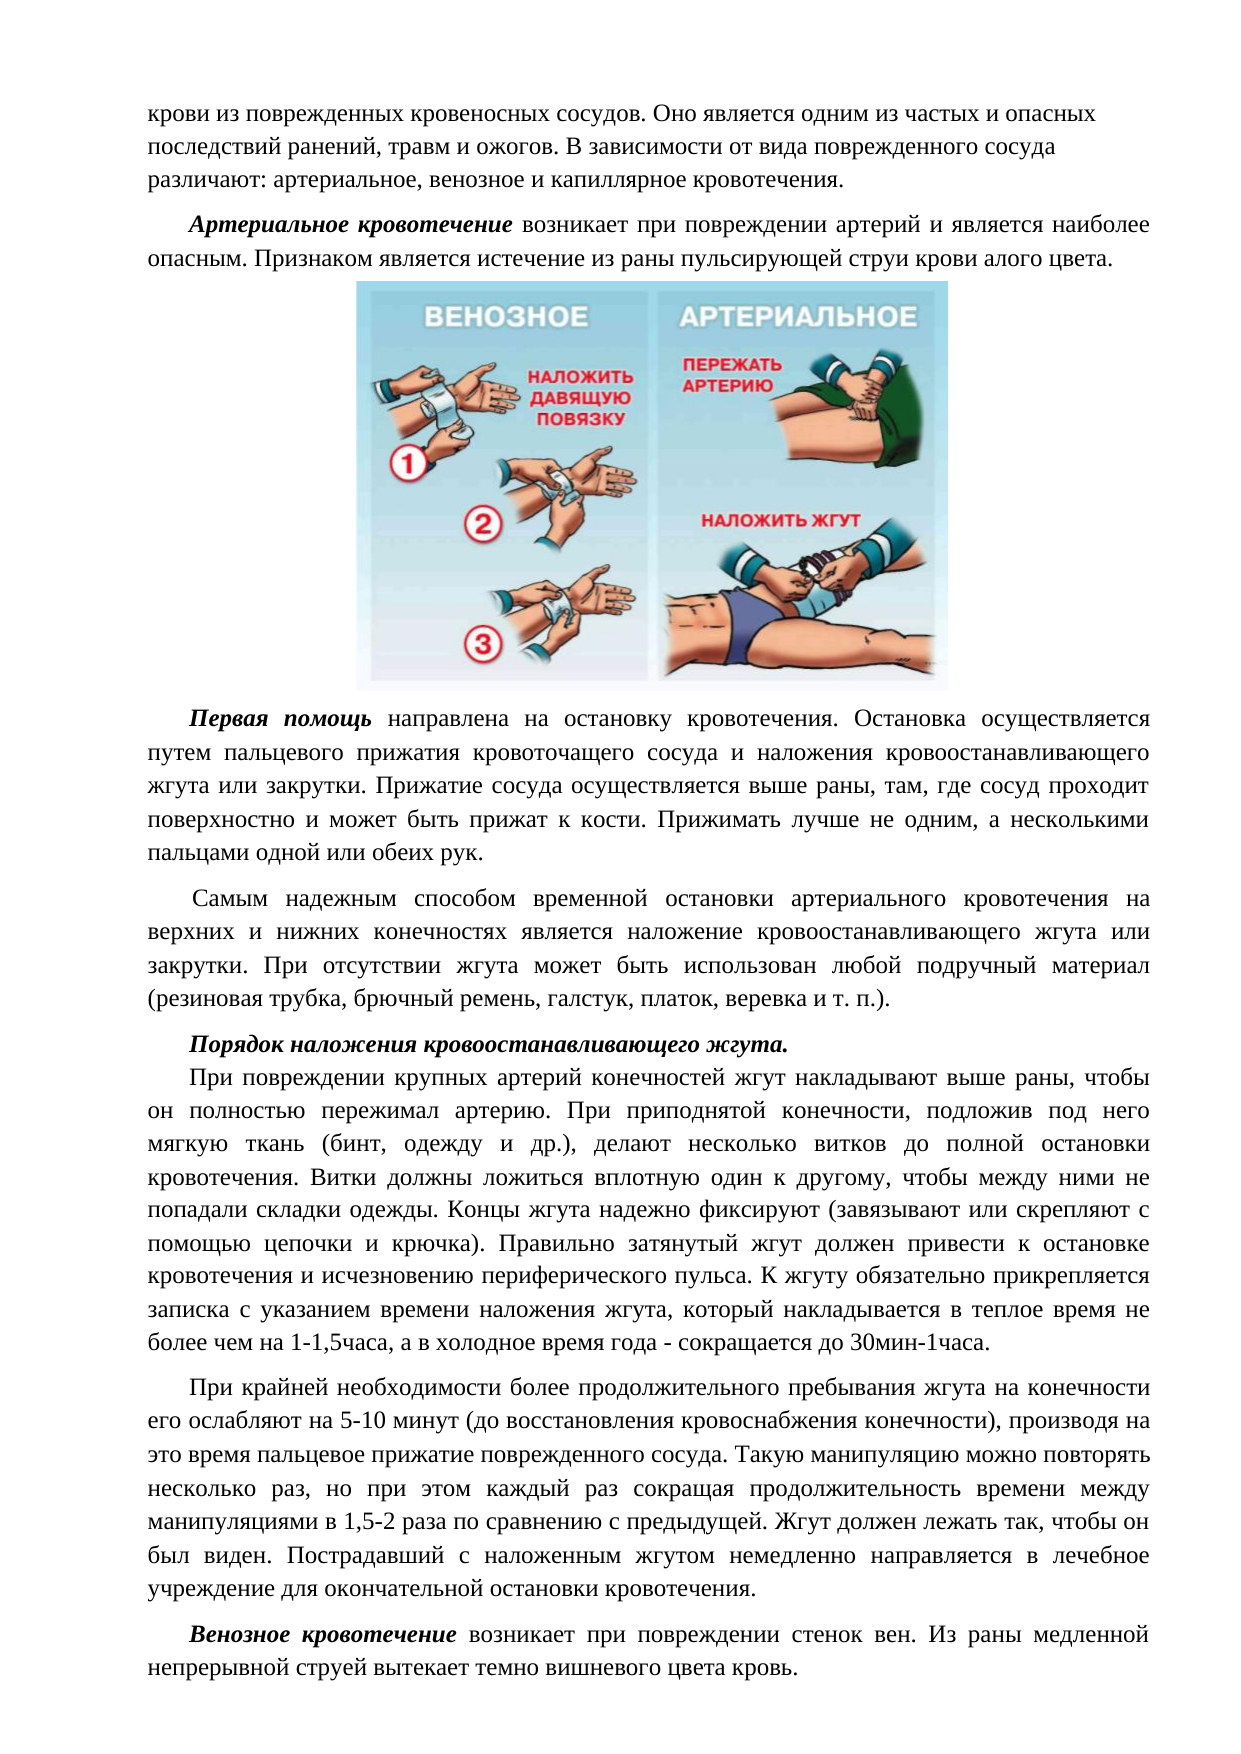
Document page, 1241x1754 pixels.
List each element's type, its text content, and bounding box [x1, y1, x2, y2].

text Артериальное кровотечение возникает при повреждении артерий и является наиболее опасным. Признаком является истечение из раны пульсирующей струи крови алого цвета. [147, 206, 1151, 273]
text Порядок наложения кровоостанавливающего жгута. [189, 1026, 1151, 1059]
text При крайней необходимости более продолжительного пребывания жгута на конечности его ослабляют на 5-10 минут (до восстановления кровоснабжения конечности), производя на это время пальцевое прижатие поврежденного сосуда. Такую манипуляцию можно повторять несколько раз, но при этом каждый раз сокращая продолжительность времени между манипуляциями в 1,5-2 раза по сравнению с предыдущей. Жгут должен лежать так, чтобы он был виден. Пострадавший с наложенным жгутом немедленно направляется в лечебное учреждение для окончательной остановки кровотечения. [147, 1369, 1151, 1603]
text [147, 95, 1151, 194]
text Первая помощь направлена на остановку кровотечения. Остановка осуществляется путем пальцевого прижатия кровоточащего сосуда и наложения кровоостанавливающего жгута или закрутки. Прижатие сосуда осуществляется выше раны, там, где сосуд проходит поверхностно и может быть прижат к кости. Прижимать лучше не одним, а несколькими пальцами одной или обеих рук. [147, 699, 1151, 867]
text При повреждении крупных артерий конечностей жгут накладывают выше раны, чтобы он полностью пережимал артерию. При приподнятой конечности, подложив под него мягкую ткань (бинт, одежду и др.), делают несколько витков до полной остановки кровотечения. Витки должны ложиться вплотную один к другому, чтобы между ними не попадали складки одежды. Концы жгута надежно фиксируют (завязывают или скрепляют с помощью цепочки и крючка). Правильно затянутый жгут должен привести к остановке кровотечения и исчезновению периферического пульса. К жгуту обязательно прикрепляется записка с указанием времени наложения жгута, который накладывается в теплое время не более чем на 1-1,5часа, а в холодное время года - сокращается до 30мин-1часа. [147, 1059, 1151, 1357]
picture [356, 281, 949, 691]
text Венозное кровотечение возникает при повреждении стенок вен. Из раны медленной непрерывной струей вытекает темно вишневого цвета кровь. [147, 1615, 1150, 1682]
text Самым надежным способом временной остановки артериального кровотечения на верхних и нижних конечностях является наложение кровоостанавливающего жгута или закрутки. При отсутствии жгута может быть использован любой подручный материал (резиновая трубка, брючный ремень, галстук, платок, веревка и т. п.). [147, 879, 1151, 1013]
